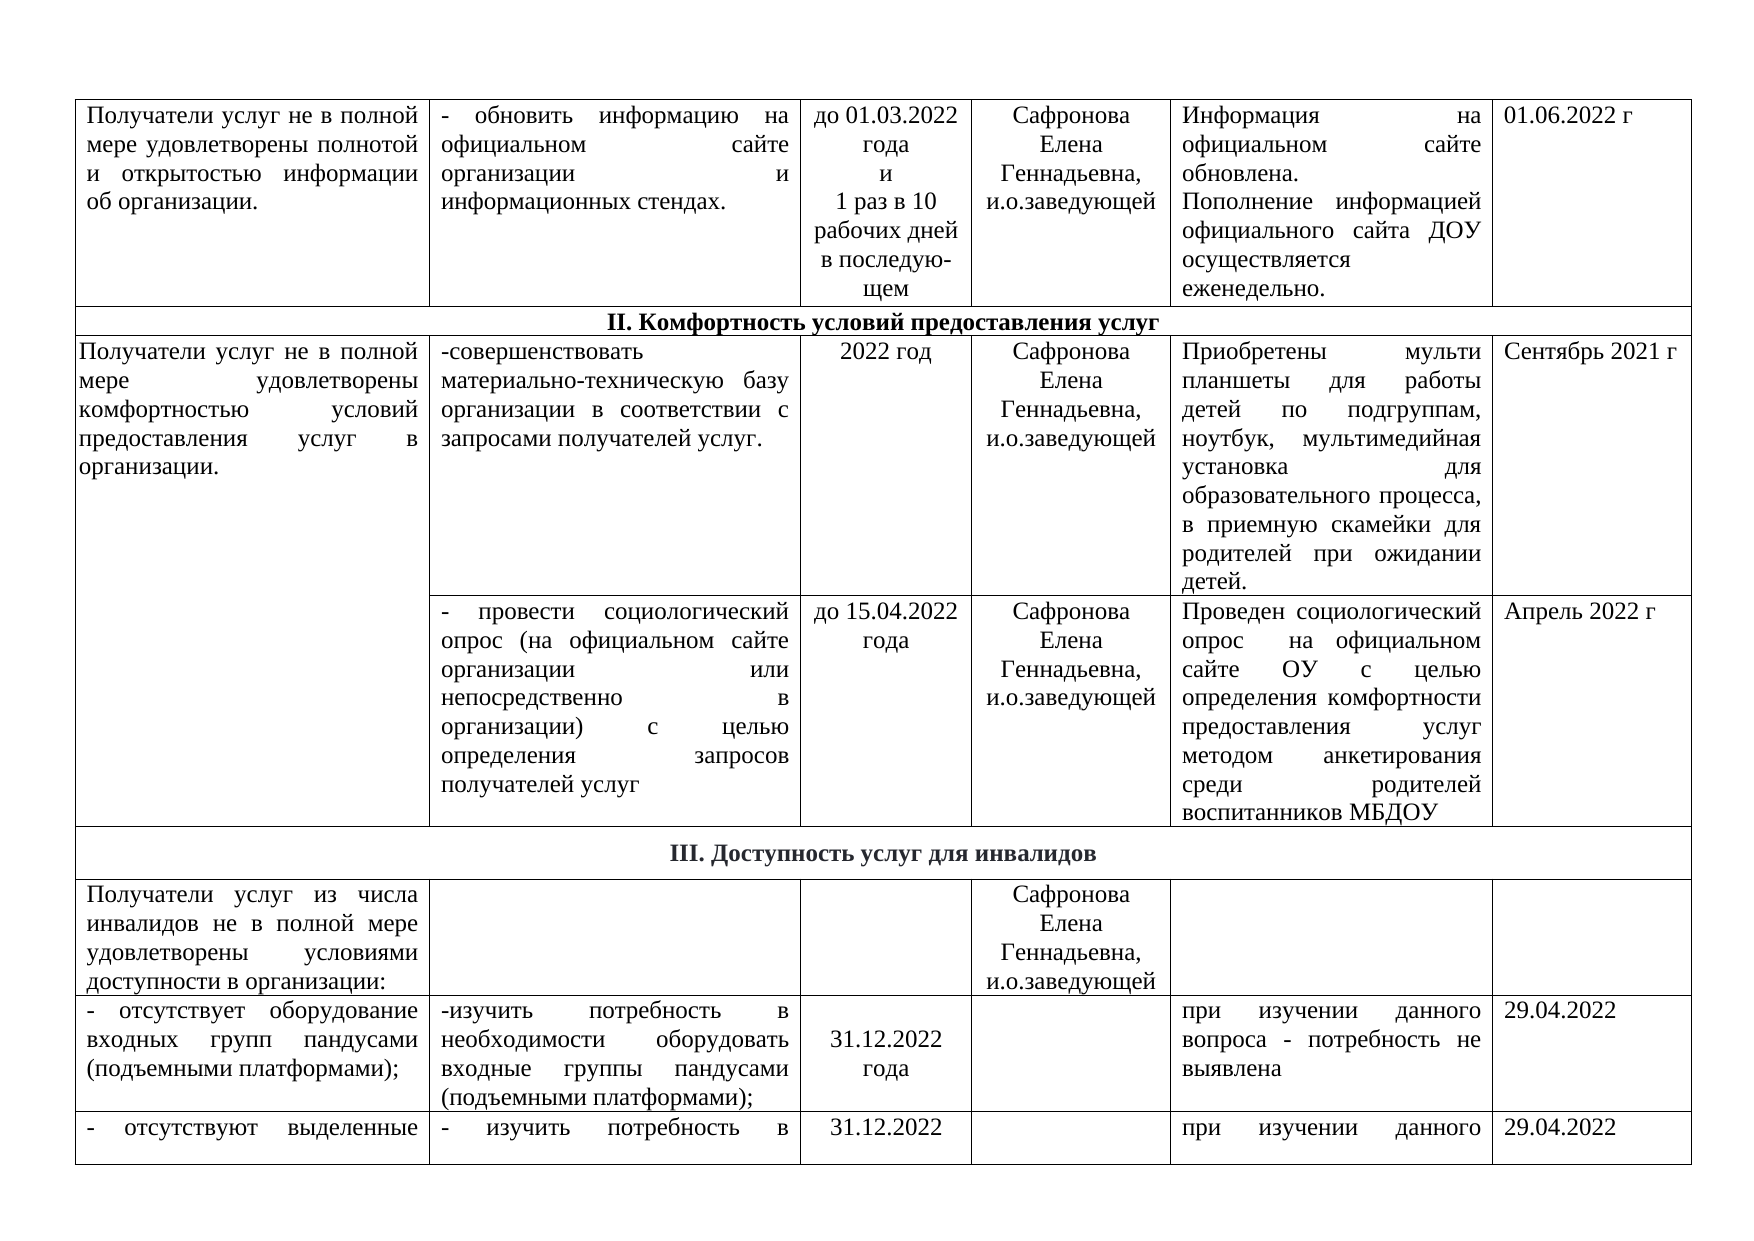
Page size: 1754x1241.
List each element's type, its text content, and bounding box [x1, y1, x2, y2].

table_cell III. Доступность услуг для инвалидов [76, 827, 1691, 878]
table_cell - провести социологический опрос (на официальном сайте организации или непосредственно в организации) с целью определения запросов получателей услуг [430, 596, 800, 826]
table_cell Сафронова Елена Геннадьевна, и.о.заведующей [972, 336, 1170, 595]
table_cell при изучении данного вопроса - потребность не выявлена [1171, 996, 1492, 1111]
table_cell 31.12.2022 года [801, 996, 971, 1111]
table_cell Проведен социологический опрос на официальном сайте ОУ с целью определения комфортности предоставления услуг методом анкетирования среди родителей воспитанников МБДОУ [1171, 596, 1492, 826]
table_cell 01.06.2022 г [1493, 100, 1691, 306]
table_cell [430, 1112, 800, 1164]
table_cell [1171, 880, 1492, 994]
table_cell -совершенствовать материально-техническую базу организации в соответствии с запросами получателей услуг. [430, 336, 800, 595]
table_cell Получатели услуг не в полной мере удовлетворены комфортностью условий предоставления услуг в организации. [76, 336, 429, 826]
table_cell Получатели услуг не в полной мере удовлетворены полнотой и открытостью информации об организации. [76, 100, 429, 306]
table_cell Получатели услуг из числа инвалидов не в полной мере удовлетворены условиями доступности в организации: [76, 880, 429, 994]
table_cell до 01.03.2022 года и 1 раз в 10 рабочих дней в последую-щем [801, 100, 971, 306]
table_cell Сафронова Елена Геннадьевна, и.о.заведующей [972, 596, 1170, 826]
table_cell Сентябрь 2021 г [1493, 336, 1691, 595]
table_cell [76, 1112, 429, 1164]
table_cell Приобретены мульти планшеты для работы детей по подгруппам, ноутбук, мультимедийная установка для образовательного процесса, в приемную скамейки для родителей при ожидании детей. [1171, 336, 1492, 595]
table_cell [1493, 880, 1691, 994]
table_cell [430, 880, 800, 994]
table_cell II. Комфортность условий предоставления услуг [76, 307, 1691, 335]
table_cell - отсутствует оборудование входных групп пандусами (подъемными платформами); [76, 996, 429, 1111]
table_cell Апрель 2022 г [1493, 596, 1691, 826]
table_cell [801, 880, 971, 994]
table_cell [1171, 1112, 1492, 1164]
table_cell 29.04.2022 [1493, 1112, 1691, 1164]
table_cell Сафронова Елена Геннадьевна, и.о.заведующей [972, 880, 1170, 994]
table_cell - обновить информацию на официальном сайте организации и информационных стендах. [430, 100, 800, 306]
table_cell -изучить потребность в необходимости оборудовать входные группы пандусами (подъемными платформами); [430, 996, 800, 1111]
table_cell 29.04.2022 [1493, 996, 1691, 1111]
table_cell [972, 996, 1170, 1111]
table_cell Сафронова Елена Геннадьевна, и.о.заведующей [972, 100, 1170, 306]
table_cell 31.12.2022 года [801, 1112, 971, 1164]
table_cell Информация на официальном сайте обновлена. Пополнение информацией официального сайта ДОУ осуществляется еженедельно. [1171, 100, 1492, 306]
table_cell 2022 год [801, 336, 971, 595]
table_cell [972, 1112, 1170, 1164]
table_cell до 15.04.2022 года [801, 596, 971, 826]
